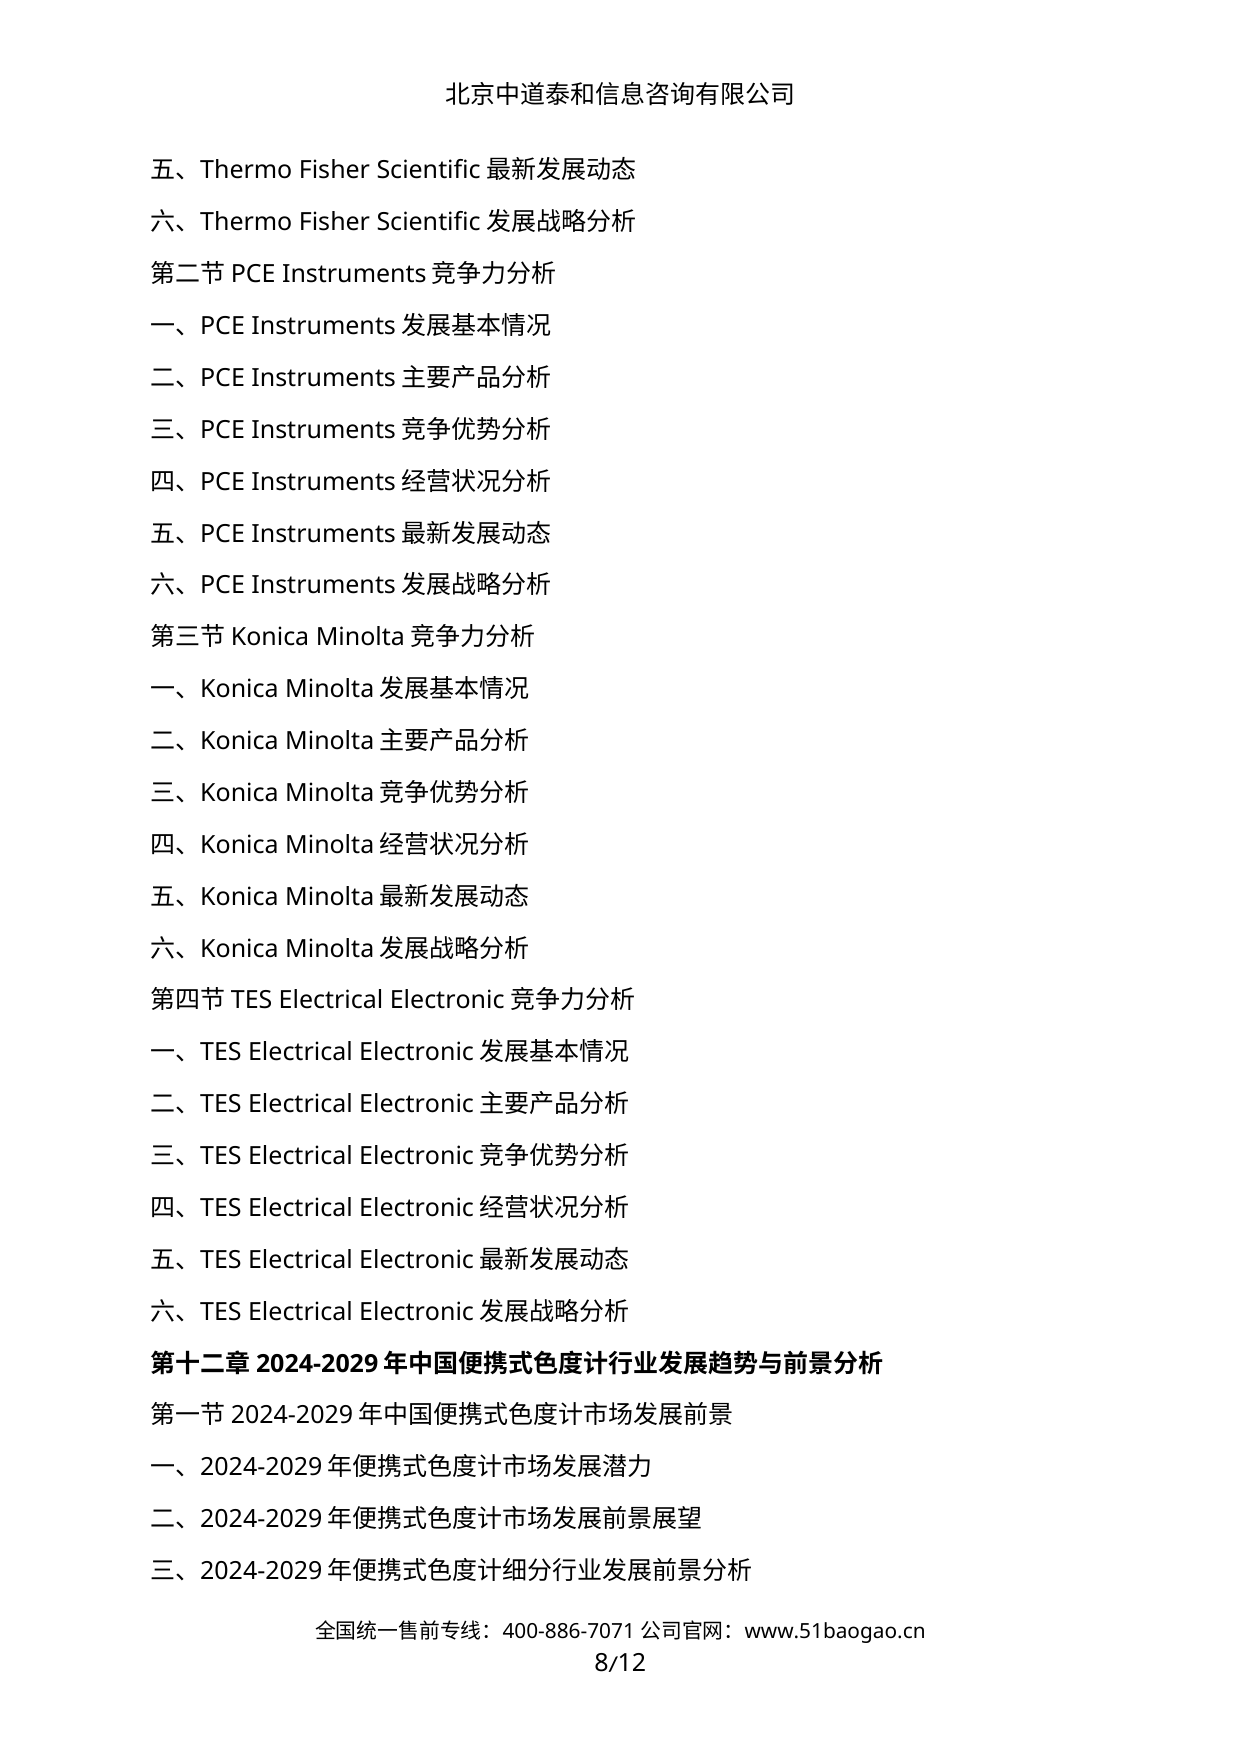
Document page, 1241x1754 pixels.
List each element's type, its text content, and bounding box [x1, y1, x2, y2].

text 二、TES Electrical Electronic主要产品分析 [150, 1084, 1090, 1120]
text 二、2024-2029年便携式色度计市场发展前景展望 [150, 1499, 1090, 1535]
text 一、2024-2029年便携式色度计市场发展潜力 [150, 1447, 1090, 1483]
text 五、TES Electrical Electronic最新发展动态 [150, 1239, 1090, 1276]
text 五、PCE Instruments最新发展动态 [150, 513, 1090, 549]
text 第四节 TES Electrical Electronic竞争力分析 [150, 980, 1090, 1016]
text 三、TES Electrical Electronic竞争优势分析 [150, 1136, 1090, 1172]
text 五、Konica Minolta最新发展动态 [150, 876, 1090, 912]
text 五、Thermo Fisher Scientific最新发展动态 [150, 150, 1090, 186]
text 三、Konica Minolta竞争优势分析 [150, 772, 1090, 809]
text 三、PCE Instruments竞争优势分析 [150, 409, 1090, 446]
text 一、PCE Instruments发展基本情况 [150, 306, 1090, 342]
text 第十二章 2024-2029年中国便携式色度计行业发展趋势与前景分析 [150, 1343, 1090, 1379]
text 四、Konica Minolta经营状况分析 [150, 824, 1090, 861]
text 一、Konica Minolta发展基本情况 [150, 669, 1090, 705]
text 二、PCE Instruments主要产品分析 [150, 357, 1090, 394]
text 六、Thermo Fisher Scientific发展战略分析 [150, 202, 1090, 238]
text 第二节 PCE Instruments竞争力分析 [150, 254, 1090, 290]
text 三、2024-2029年便携式色度计细分行业发展前景分析 [150, 1551, 1090, 1587]
text 四、TES Electrical Electronic经营状况分析 [150, 1187, 1090, 1224]
text 六、TES Electrical Electronic发展战略分析 [150, 1291, 1090, 1327]
text 六、PCE Instruments发展战略分析 [150, 565, 1090, 601]
text 二、Konica Minolta主要产品分析 [150, 721, 1090, 757]
text 一、TES Electrical Electronic发展基本情况 [150, 1032, 1090, 1068]
text 第三节 Konica Minolta竞争力分析 [150, 617, 1090, 653]
text 四、PCE Instruments经营状况分析 [150, 461, 1090, 497]
text 第一节 2024-2029年中国便携式色度计市场发展前景 [150, 1395, 1090, 1431]
text 六、Konica Minolta发展战略分析 [150, 928, 1090, 964]
